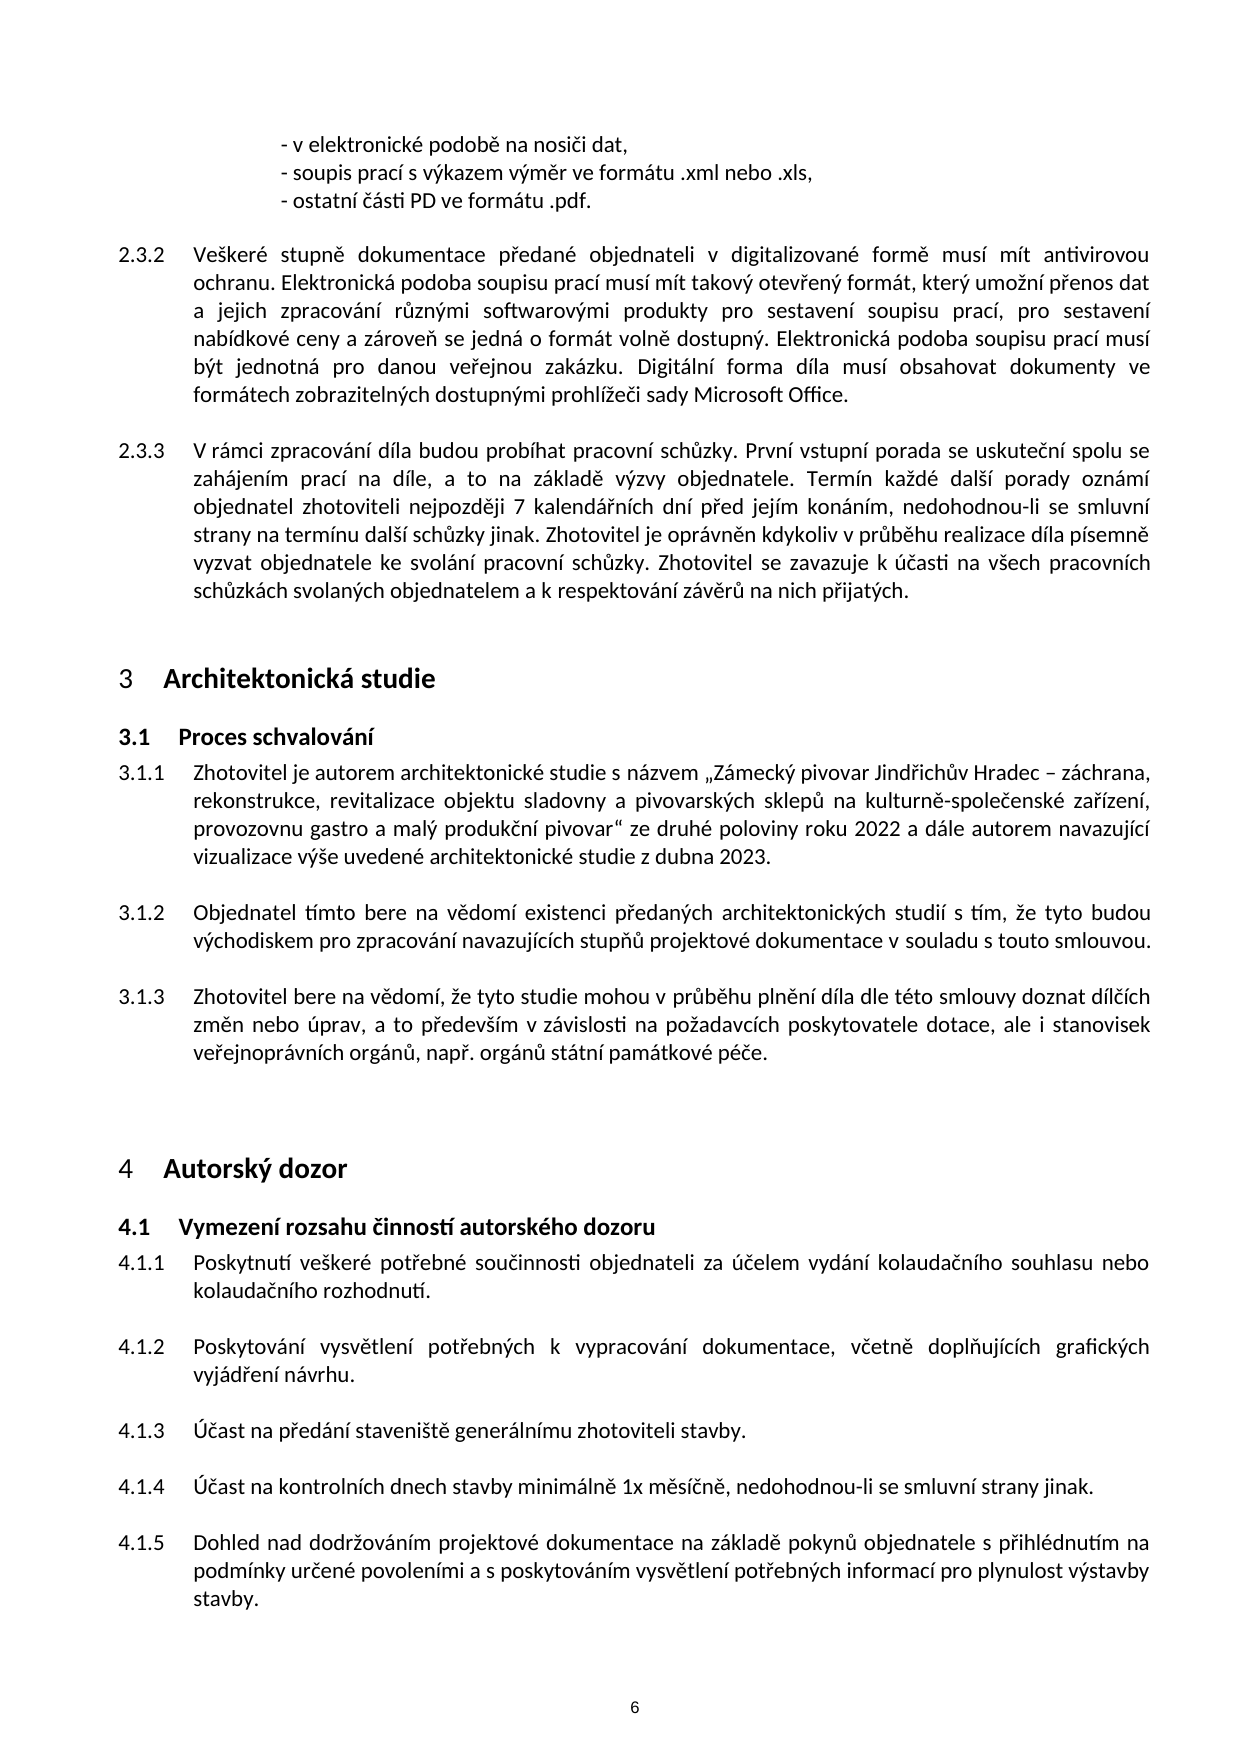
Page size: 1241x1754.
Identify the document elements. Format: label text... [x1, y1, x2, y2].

subtitle Zhotovitel je autorem architektonické studie s názvem „Zámecký pivovar Jindřichův Hradec – záchrana, rekonstrukce, revitalizace objektu sladovny a pivovarských sklepů na kulturně-společenské zařízení, provozovnu gastro a malý produkční pivovar“ ze druhé poloviny roku 2022 a dále autorem navazující vizualizace výše uvedené architektonické studie z dubna 2023. [118, 758, 1152, 870]
text - v elektronické podobě na nosiči dat, [162, 130, 1152, 158]
subtitle Architektonická studie [118, 661, 1152, 696]
subtitle Autorský dozor [118, 1150, 1152, 1186]
subtitle Vymezení rozsahu činností autorského dozoru [118, 1211, 1152, 1241]
subtitle Účast na kontrolních dnech stavby minimálně 1x měsíčně, nedohodnou-li se smluvní strany jinak. [118, 1472, 1152, 1500]
subtitle Zhotovitel bere na vědomí, že tyto studie mohou v průběhu plnění díla dle této smlouvy doznat dílčích změn nebo úprav, a to především v závislosti na požadavcích poskytovatele dotace, ale i stanovisek veřejnoprávních orgánů, např. orgánů státní památkové péče. [118, 982, 1152, 1066]
subtitle Veškeré stupně dokumentace předané objednateli v digitalizované formě musí mít antivirovou ochranu. Elektronická podoba soupisu prací musí mít takový otevřený formát, který umožní přenos dat a jejich zpracování různými softwarovými produkty pro sestavení soupisu prací, pro sestavení nabídkové ceny a zároveň se jedná o formát volně dostupný. Elektronická podoba soupisu prací musí být jednotná pro danou veřejnou zakázku. Digitální forma díla musí obsahovat dokumenty ve formátech zobrazitelných dostupnými prohlížeči sady Microsoft Office. [118, 240, 1152, 408]
subtitle Účast na předání staveniště generálnímu zhotoviteli stavby. [118, 1416, 1152, 1444]
text - soupis prací s výkazem výměr ve formátu .xml nebo .xls, [162, 158, 1152, 186]
subtitle Proces schvalování [118, 721, 1152, 752]
subtitle Poskytnutí veškeré potřebné součinnosti objednateli za účelem vydání kolaudačního souhlasu nebo kolaudačního rozhodnutí. [118, 1248, 1152, 1304]
subtitle Poskytování vysvětlení potřebných k vypracování dokumentace, včetně doplňujících grafických vyjádření návrhu. [118, 1332, 1152, 1388]
subtitle Objednatel tímto bere na vědomí existenci předaných architektonických studií s tím, že tyto budou východiskem pro zpracování navazujících stupňů projektové dokumentace v souladu s touto smlouvou. [118, 898, 1152, 954]
subtitle V rámci zpracování díla budou probíhat pracovní schůzky. První vstupní porada se uskuteční spolu se zahájením prací na díle, a to na základě výzvy objednatele. Termín každé další porady oznámí objednatel zhotoviteli nejpozději 7 kalendářních dní před jejím konáním, nedohodnou-li se smluvní strany na termínu další schůzky jinak. Zhotovitel je oprávněn kdykoliv v průběhu realizace díla písemně vyzvat objednatele ke svolání pracovní schůzky. Zhotovitel se zavazuje k účasti na všech pracovních schůzkách svolaných objednatelem a k respektování závěrů na nich přijatých. [118, 436, 1152, 604]
text - ostatní části PD ve formátu .pdf. [162, 186, 1152, 214]
subtitle Dohled nad dodržováním projektové dokumentace na základě pokynů objednatele s přihlédnutím na podmínky určené povoleními a s poskytováním vysvětlení potřebných informací pro plynulost výstavby stavby. [118, 1528, 1152, 1612]
